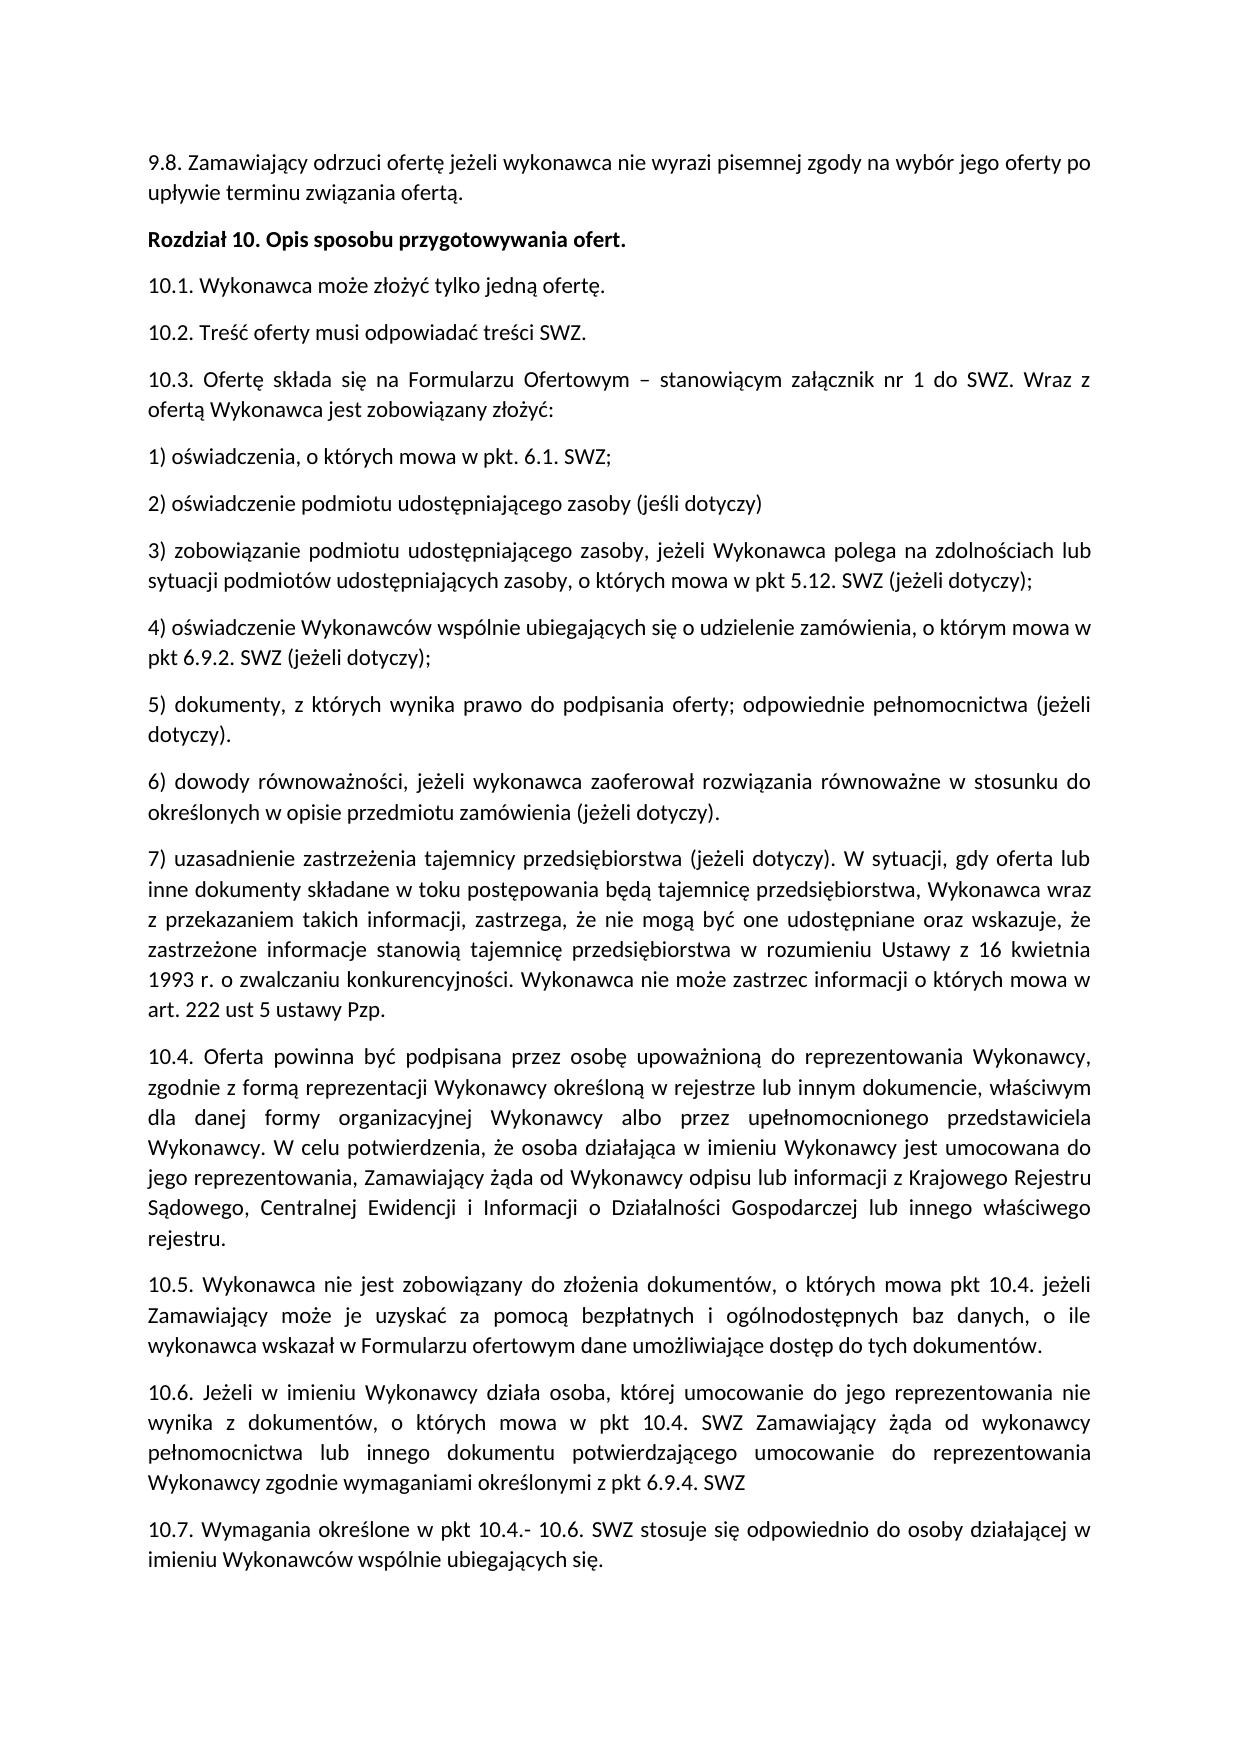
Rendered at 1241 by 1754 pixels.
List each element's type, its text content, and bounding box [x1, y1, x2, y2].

text 10.7. Wymagania określone w pkt 10.4.- 10.6. SWZ stosuje się odpowiednio do osoby działającej w imieniu Wykonawców wspólnie ubiegających się. [148, 1515, 1093, 1573]
text 4) oświadczenie Wykonawców wspólnie ubiegających się o udzielenie zamówienia, o którym mowa w pkt 6.9.2. SWZ (jeżeli dotyczy); [148, 613, 1093, 671]
text 10.3. Ofertę składa się na Formularzu Ofertowym – stanowiącym załącznik nr 1 do SWZ. Wraz z ofertą Wykonawca jest zobowiązany złożyć: [148, 365, 1093, 423]
text 10.1. Wykonawca może złożyć tylko jedną ofertę. [148, 272, 1093, 299]
text 7) uzasadnienie zastrzeżenia tajemnicy przedsiębiorstwa (jeżeli dotyczy). W sytuacji, gdy oferta lub inne dokumenty składane w toku postępowania będą tajemnicę przedsiębiorstwa, Wykonawca wraz z przekazaniem takich informacji, zastrzega, że nie mogą być one udostępniane oraz wskazuje, że zastrzeżone informacje stanowią tajemnicę przedsiębiorstwa w rozumieniu Ustawy z 16 kwietnia 1993 r. o zwalczaniu konkurencyjności. Wykonawca nie może zastrzec informacji o których mowa w art. 222 ust 5 ustawy Pzp. [148, 844, 1093, 1023]
text 1) oświadczenia, o których mowa w pkt. 6.1. SWZ; [148, 442, 1093, 470]
text 10.4. Oferta powinna być podpisana przez osobę upoważnioną do reprezentowania Wykonawcy, zgodnie z formą reprezentacji Wykonawcy określoną w rejestrze lub innym dokumencie, właściwym dla danej formy organizacyjnej Wykonawcy albo przez upełnomocnionego przedstawiciela Wykonawcy. W celu potwierdzenia, że osoba działająca w imieniu Wykonawcy jest umocowana do jego reprezentowania, Zamawiający żąda od Wykonawcy odpisu lub informacji z Krajowego Rejestru Sądowego, Centralnej Ewidencji i Informacji o Działalności Gospodarczej lub innego właściwego rejestru. [148, 1042, 1093, 1252]
text 3) zobowiązanie podmiotu udostępniającego zasoby, jeżeli Wykonawca polega na zdolnościach lub sytuacji podmiotów udostępniających zasoby, o których mowa w pkt 5.12. SWZ (jeżeli dotyczy); [148, 536, 1093, 594]
text 9.8. Zamawiający odrzuci ofertę jeżeli wykonawca nie wyrazi pisemnej zgody na wybór jego oferty po upływie terminu związania ofertą. [148, 148, 1093, 206]
text 10.6. Jeżeli w imieniu Wykonawcy działa osoba, której umocowanie do jego reprezentowania nie wynika z dokumentów, o których mowa w pkt 10.4. SWZ Zamawiający żąda od wykonawcy pełnomocnictwa lub innego dokumentu potwierdzającego umocowanie do reprezentowania Wykonawcy zgodnie wymaganiami określonymi z pkt 6.9.4. SWZ [148, 1378, 1093, 1496]
text 5) dokumenty, z których wynika prawo do podpisania oferty; odpowiednie pełnomocnictwa (jeżeli dotyczy). [148, 690, 1093, 748]
text 10.5. Wykonawca nie jest zobowiązany do złożenia dokumentów, o których mowa pkt 10.4. jeżeli Zamawiający może je uzyskać za pomocą bezpłatnych i ogólnodostępnych baz danych, o ile wykonawca wskazał w Formularzu ofertowym dane umożliwiające dostęp do tych dokumentów. [148, 1271, 1093, 1359]
text Rozdział 10. Opis sposobu przygotowywania ofert. [148, 225, 1093, 253]
text 2) oświadczenie podmiotu udostępniającego zasoby (jeśli dotyczy) [148, 489, 1093, 517]
text 10.2. Treść oferty musi odpowiadać treści SWZ. [148, 318, 1093, 346]
text 6) dowody równoważności, jeżeli wykonawca zaoferował rozwiązania równoważne w stosunku do określonych w opisie przedmiotu zamówienia (jeżeli dotyczy). [148, 767, 1093, 826]
